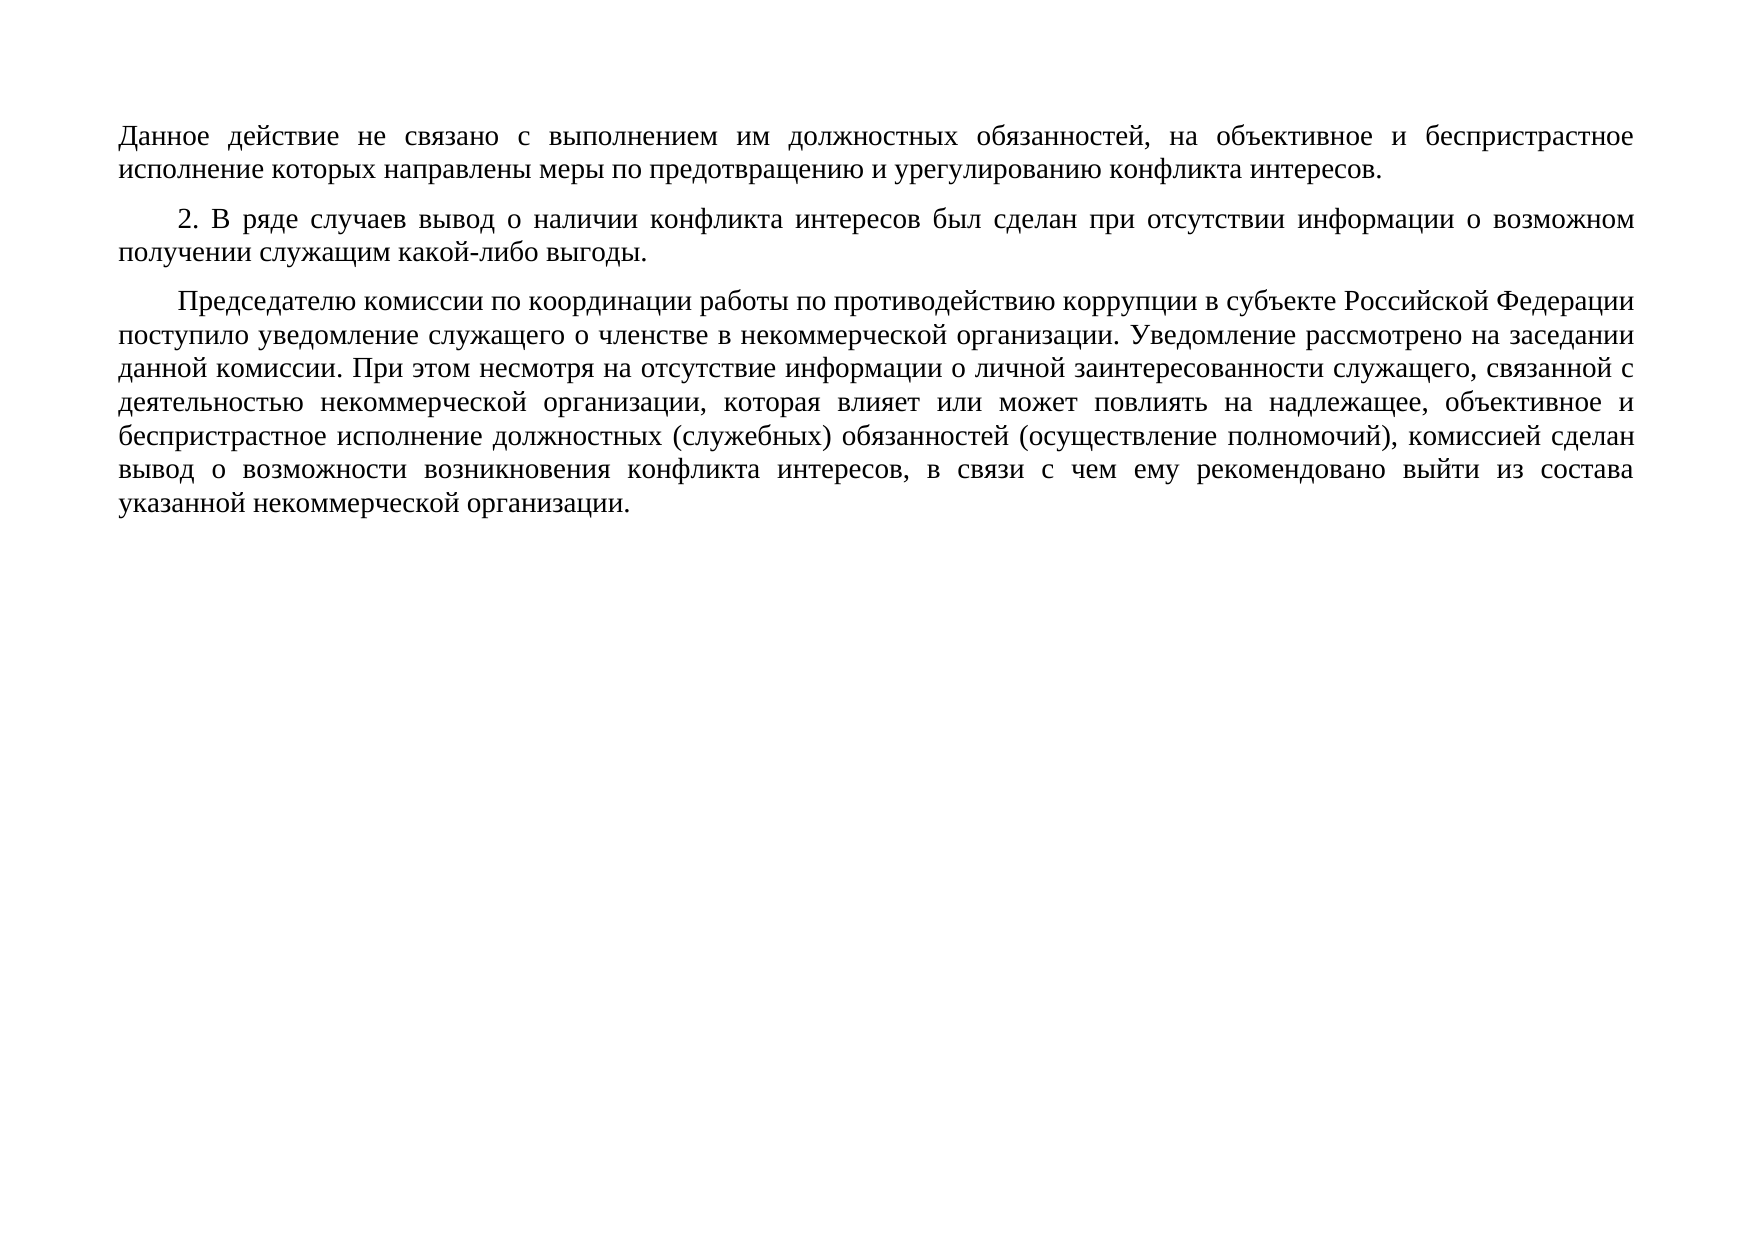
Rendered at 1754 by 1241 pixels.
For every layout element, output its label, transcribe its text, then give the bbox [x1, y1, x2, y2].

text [118, 118, 1636, 185]
text 2. В ряде случаев вывод о наличии конфликта интересов был сделан при отсутствии информации о возможном получении служащим какой-либо выгоды. [118, 201, 1636, 268]
text Председателю комиссии по координации работы по противодействию коррупции в субъекте Российской Федерации поступило уведомление служащего о членстве в некоммерческой организации. Уведомление рассмотрено на заседании данной комиссии. При этом несмотря на отсутствие информации о личной заинтересованности служащего, связанной с деятельностью некоммерческой организации, которая влияет или может повлиять на надлежащее, объективное и беспристрастное исполнение должностных (служебных) обязанностей (осуществление полномочий), комиссией сделан вывод о возможности возникновения конфликта интересов, в связи с чем ему рекомендовано выйти из состава указанной некоммерческой организации. [118, 283, 1636, 518]
